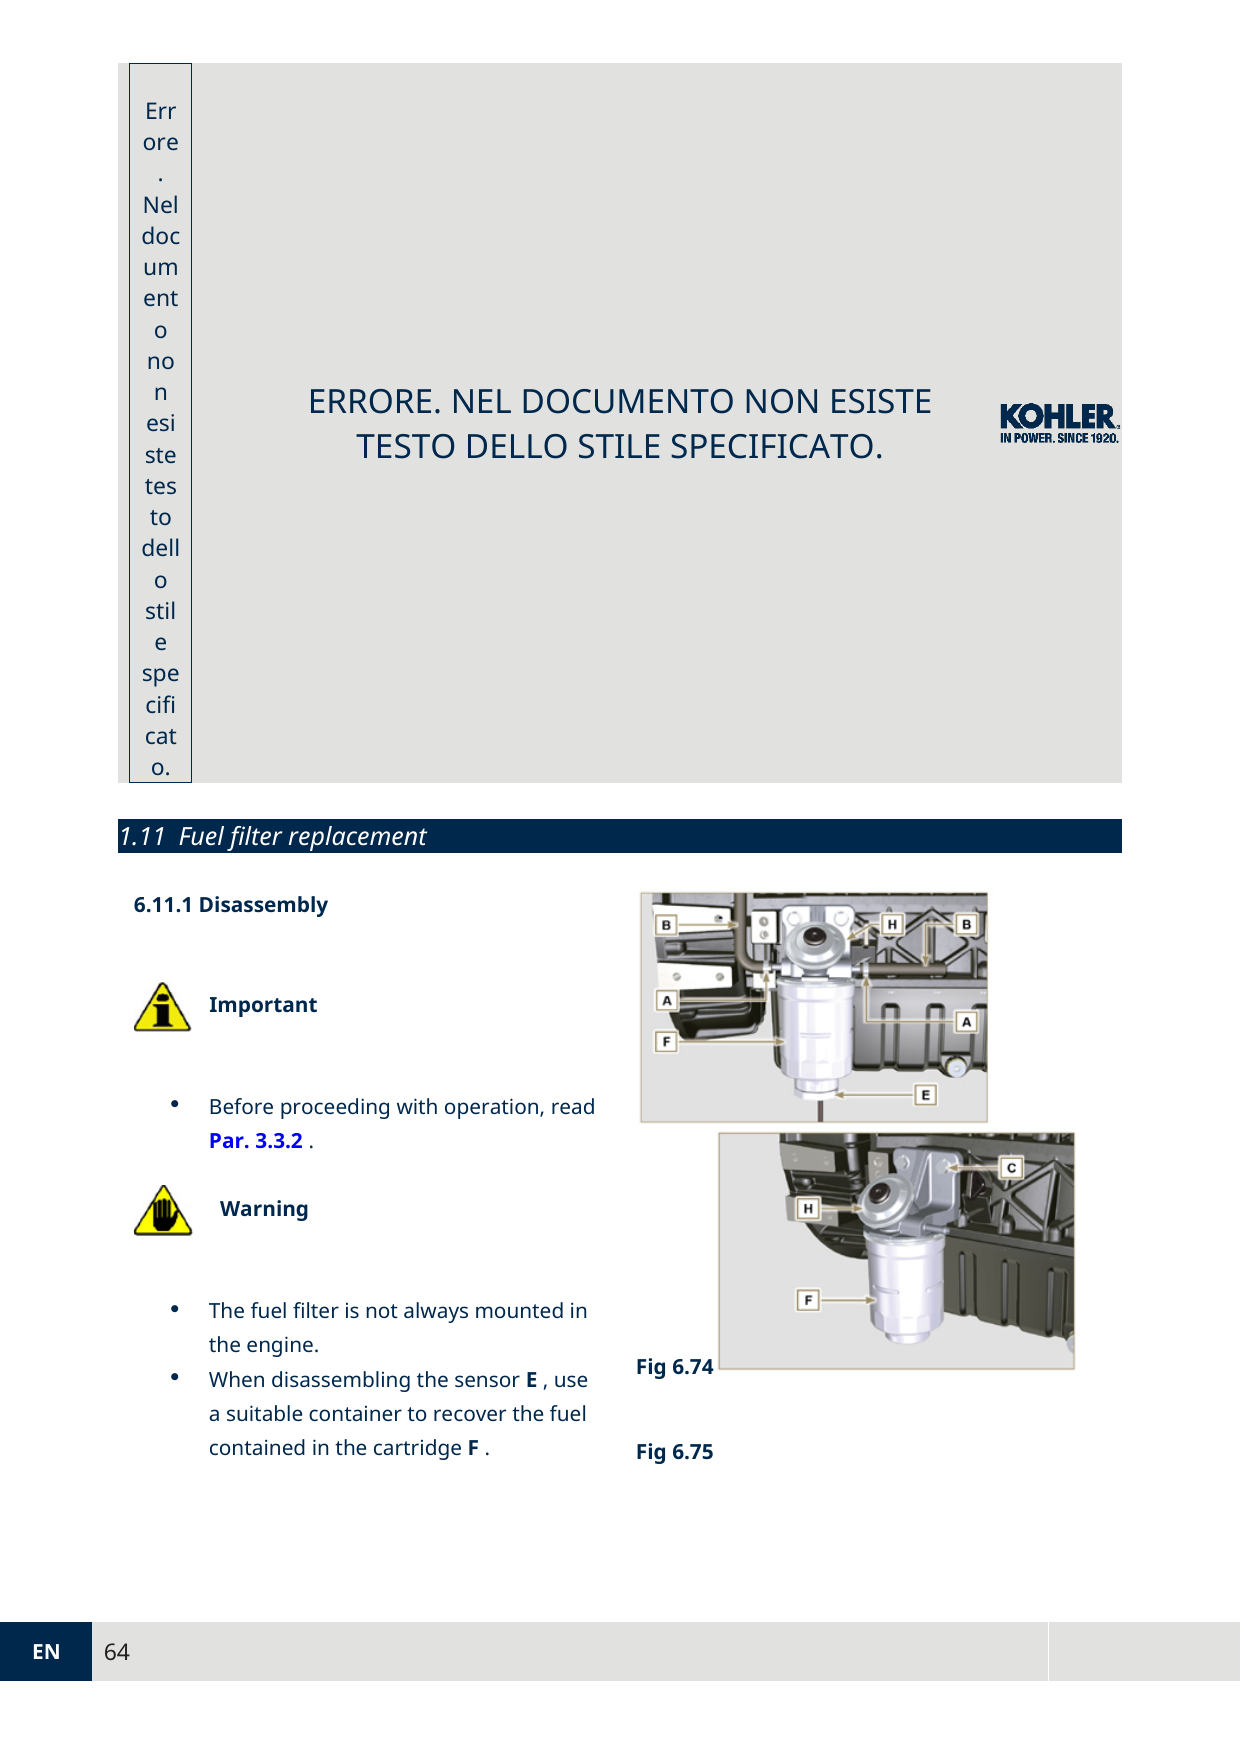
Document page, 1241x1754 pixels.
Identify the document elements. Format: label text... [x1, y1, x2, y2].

picture [133, 980, 193, 1032]
subtitle Fuel filter replacement [118, 819, 1122, 853]
picture [133, 1185, 193, 1236]
picture [1000, 403, 1121, 443]
picture [635, 887, 1080, 1375]
table_header Fig 6.74 Fig 6.75 [620, 872, 1122, 1542]
table_header 6.11.1 Disassembly Important Before proceeding with operation, read Par. 3.3.2 . Warning The fuel filter is not always mounted in the engine. When disassembling the sensor E , use a suitable container to recover the fuel contained in the cartridge F . Release the clamps A and pull the pipes B out of the support H . Unscrew the sensor E from the cartridge F . Unscrew the cartridge F from the support H . Undo the screws C and remove the support H . [118, 872, 620, 1542]
